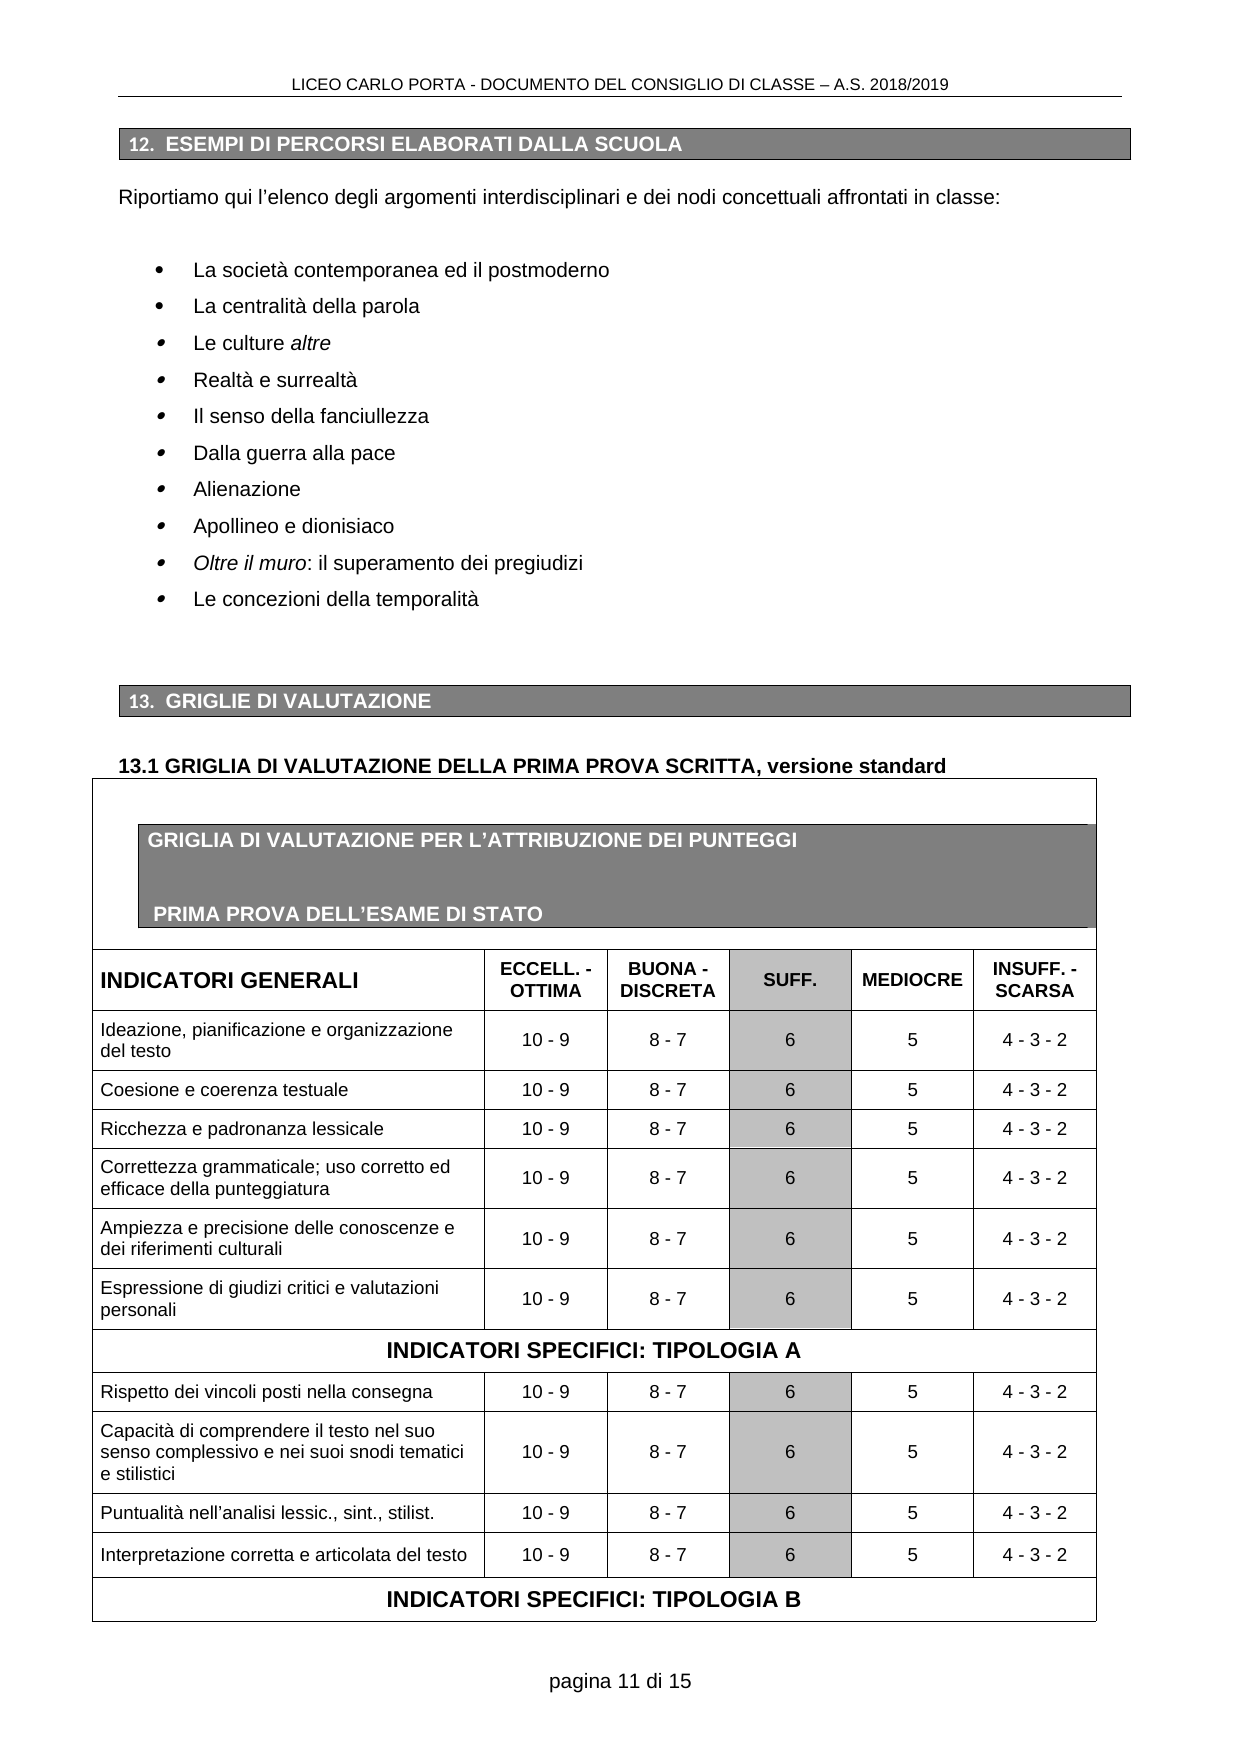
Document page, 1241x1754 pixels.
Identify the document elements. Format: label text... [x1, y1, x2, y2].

list Alienazione [156, 477, 1122, 501]
table_cell 10 - 9 [485, 1209, 607, 1268]
table_cell 8 - 7 [608, 1533, 729, 1577]
table_cell 5 [852, 1071, 973, 1109]
table_cell BUONA - DISCRETA [608, 950, 729, 1010]
subtitle GRIGLIE DI VALUTAZIONE [120, 686, 1130, 716]
table_cell 8 - 7 [608, 1011, 729, 1070]
table_cell 4 - 3 - 2 [974, 1533, 1096, 1577]
table_cell Interpretazione corretta e articolata del testo [93, 1533, 484, 1577]
table_cell 4 - 3 - 2 [974, 1373, 1096, 1411]
list Le concezioni della temporalità [156, 587, 1122, 611]
table_cell 6 [730, 1149, 851, 1208]
table_cell 6 [730, 1209, 851, 1268]
table_cell MEDIOCRE [852, 950, 973, 1010]
table_cell Coesione e coerenza testuale [93, 1071, 484, 1109]
table_cell 5 [852, 1373, 973, 1411]
table_cell 8 - 7 [608, 1412, 729, 1493]
table_cell 10 - 9 [485, 1110, 607, 1147]
table_cell Ideazione, pianificazione e organizzazione del testo [93, 1011, 484, 1070]
table_cell Correttezza grammaticale; uso corretto ed efficace della punteggiatura [93, 1149, 484, 1208]
table_cell SUFF. [730, 950, 851, 1010]
table_cell 8 - 7 [608, 1373, 729, 1411]
table_cell 6 [730, 1373, 851, 1411]
table_cell 4 - 3 - 2 [974, 1209, 1096, 1268]
table_cell 5 [852, 1533, 973, 1577]
table_cell 5 [852, 1011, 973, 1070]
table_cell 4 - 3 - 2 [974, 1110, 1096, 1147]
table_cell 6 [730, 1071, 851, 1109]
table_cell 10 - 9 [485, 1533, 607, 1577]
subtitle ESEMPI DI PERCORSI ELABORATI DALLA SCUOLA [120, 129, 1130, 159]
list Apollineo e dionisiaco [156, 514, 1122, 538]
table_cell 10 - 9 [485, 1149, 607, 1208]
table_cell 4 - 3 - 2 [974, 1412, 1096, 1493]
table_cell Ampiezza e precisione delle conoscenze e dei riferimenti culturali [93, 1209, 484, 1268]
table_cell 6 [730, 1494, 851, 1531]
table_cell 5 [852, 1494, 973, 1531]
table_cell 6 [730, 1269, 851, 1328]
table_cell 4 - 3 - 2 [974, 1071, 1096, 1109]
table_cell 5 [852, 1110, 973, 1147]
table_cell Rispetto dei vincoli posti nella consegna [93, 1373, 484, 1411]
table_cell 4 - 3 - 2 [974, 1269, 1096, 1328]
table_cell 10 - 9 [485, 1269, 607, 1328]
list Il senso della fanciullezza [156, 404, 1122, 428]
table_cell 6 [730, 1412, 851, 1493]
table_cell INDICATORI SPECIFICI: TIPOLOGIA B [93, 1578, 1096, 1621]
table_cell 8 - 7 [608, 1494, 729, 1531]
list Le culture altre [156, 331, 1122, 355]
table_cell Puntualità nell’analisi lessic., sint., stilist. [93, 1494, 484, 1531]
table_cell 8 - 7 [608, 1209, 729, 1268]
list Realtà e surrealtà [156, 367, 1122, 392]
table_cell ECCELL. - OTTIMA [485, 950, 607, 1010]
table_cell 6 [730, 1011, 851, 1070]
table_cell 10 - 9 [485, 1011, 607, 1070]
table_cell 5 [852, 1209, 973, 1268]
table_cell Espressione di giudizi critici e valutazioni personali [93, 1269, 484, 1328]
table_cell 5 [852, 1149, 973, 1208]
table_cell 6 [730, 1110, 851, 1147]
table_cell 6 [730, 1533, 851, 1577]
list Oltre il muro: il superamento dei pregiudizi [156, 550, 1122, 574]
table_cell 8 - 7 [608, 1110, 729, 1147]
table_cell 10 - 9 [485, 1412, 607, 1493]
table_cell Capacità di comprendere il testo nel suo senso complessivo e nei suoi snodi tematici e stilistici [93, 1412, 484, 1493]
table_cell 10 - 9 [485, 1494, 607, 1531]
list Dalla guerra alla pace [156, 441, 1122, 465]
table_header GRIGLIA DI VALUTAZIONE PER L’ATTRIBUZIONE DEI PUNTEGGI PRIMA PROVA DELL’ESAME DI STATO [93, 779, 1096, 949]
list La centralità della parola [156, 294, 1122, 318]
table_cell 10 - 9 [485, 1071, 607, 1109]
table_cell INSUFF. - SCARSA [974, 950, 1096, 1010]
list La società contemporanea ed il postmoderno [156, 258, 1122, 282]
table_cell 4 - 3 - 2 [974, 1011, 1096, 1070]
table_cell 5 [852, 1269, 973, 1328]
table_cell 5 [852, 1412, 973, 1493]
subtitle 13.1 GRIGLIA DI VALUTAZIONE DELLA PRIMA PROVA SCRITTA, versione standard [118, 754, 1122, 778]
table_cell 8 - 7 [608, 1071, 729, 1109]
table_cell 4 - 3 - 2 [974, 1494, 1096, 1531]
table_cell 8 - 7 [608, 1269, 729, 1328]
table_cell 10 - 9 [485, 1373, 607, 1411]
table_cell 8 - 7 [608, 1149, 729, 1208]
table_cell INDICATORI GENERALI [93, 950, 484, 1010]
text Riportiamo qui l’elenco degli argomenti interdisciplinari e dei nodi concettuali affrontati in classe: [118, 185, 1122, 209]
table_cell Ricchezza e padronanza lessicale [93, 1110, 484, 1147]
table_cell 4 - 3 - 2 [974, 1149, 1096, 1208]
table_cell INDICATORI SPECIFICI: TIPOLOGIA A [93, 1330, 1096, 1372]
